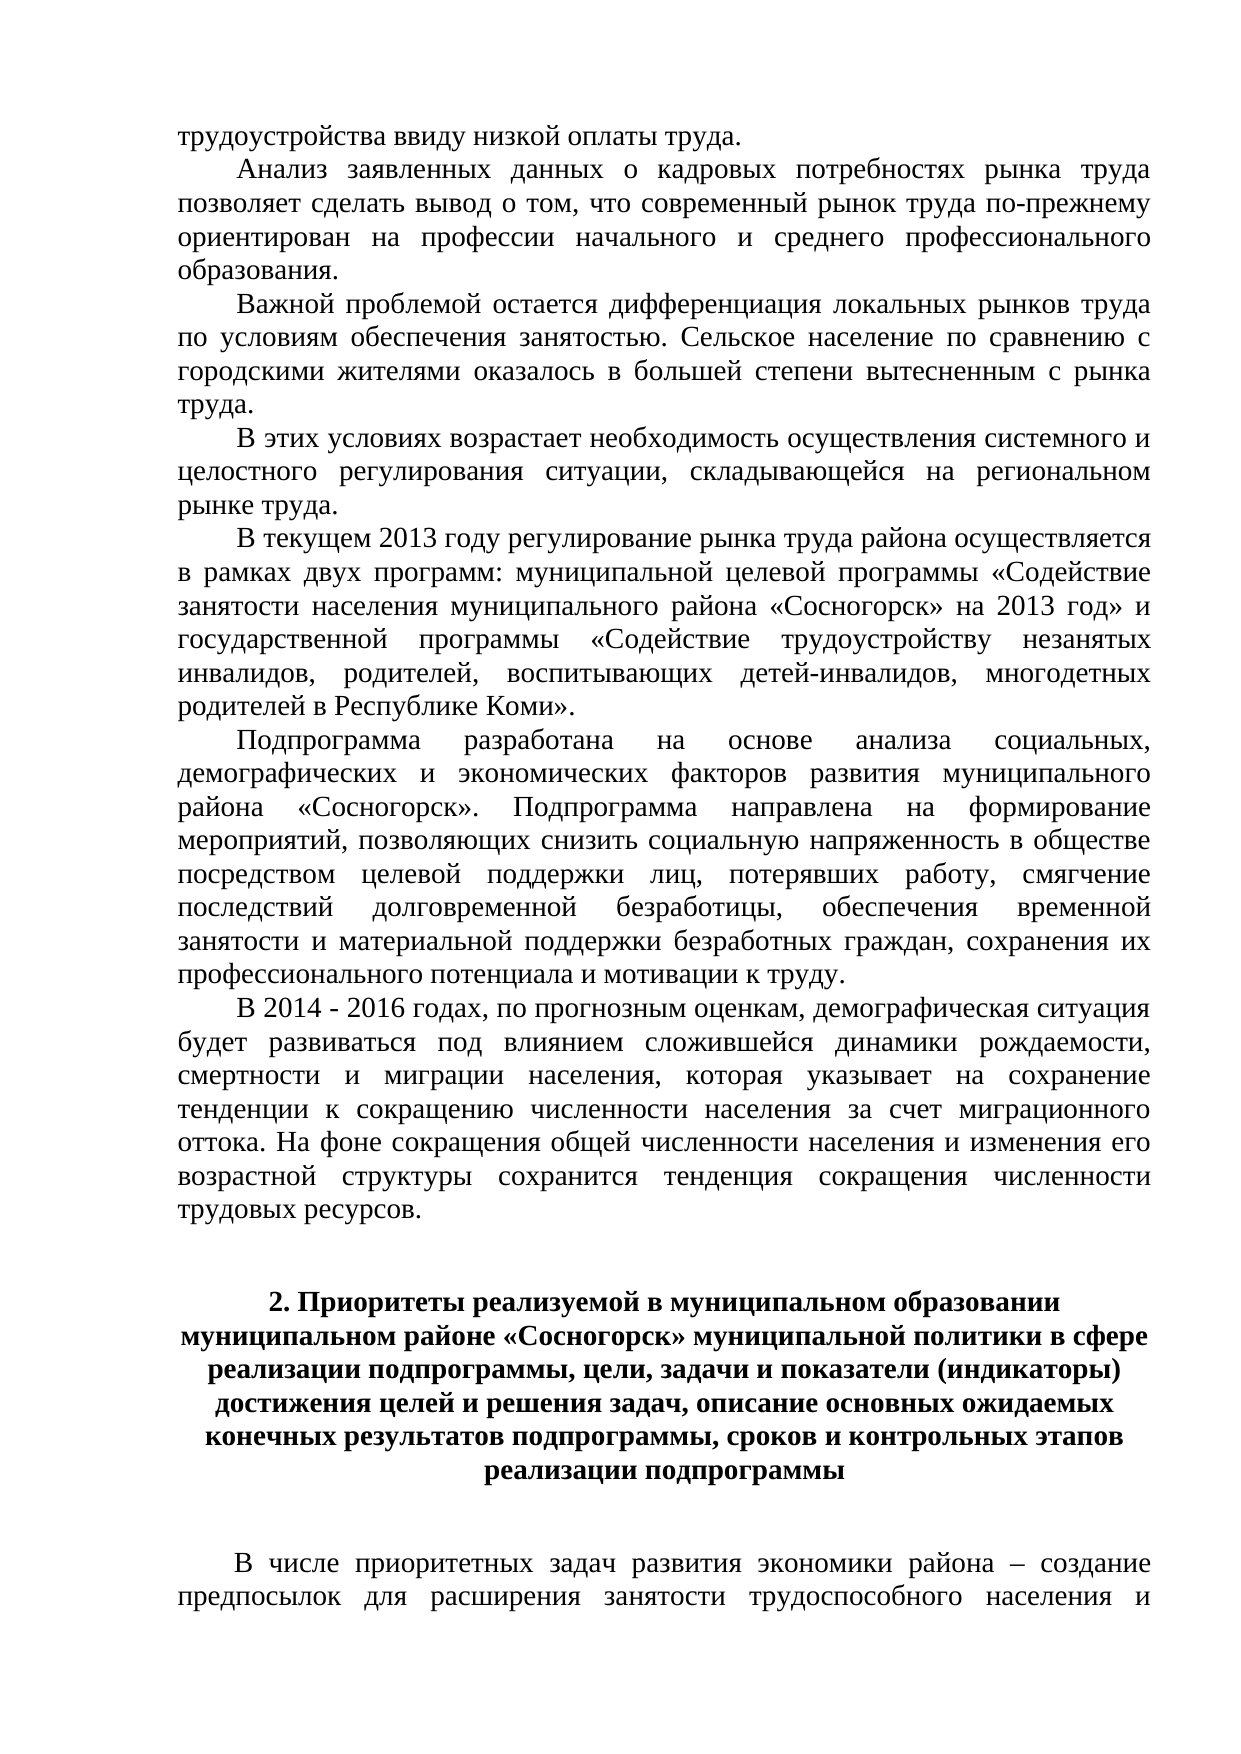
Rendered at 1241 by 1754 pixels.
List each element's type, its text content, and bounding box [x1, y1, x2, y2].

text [177, 118, 1152, 152]
text В текущем 2013 году регулирование рынка труда района осуществляется в рамках двух программ: муниципальной целевой программы «Содействие занятости населения муниципального района «Сосногорск» на 2013 год» и государственной программы «Содействие трудоустройству незанятых инвалидов, родителей, воспитывающих детей-инвалидов, многодетных родителей в Республике Коми». [177, 521, 1152, 722]
text Анализ заявленных данных о кадровых потребностях рынка труда позволяет сделать вывод о том, что современный рынок труда по-прежнему ориентирован на профессии начального и среднего профессионального образования. [177, 152, 1152, 286]
text Подпрограмма разработана на основе анализа социальных, демографических и экономических факторов развития муниципального района «Сосногорск». Подпрограмма направлена на формирование мероприятий, позволяющих снизить социальную напряженность в обществе посредством целевой поддержки лиц, потерявших работу, смягчение последствий долговременной безработицы, обеспечения временной занятости и материальной поддержки безработных граждан, сохранения их профессионального потенциала и мотивации к труду. [177, 722, 1152, 990]
text В 2014 - 2016 годах, по прогнозным оценкам, демографическая ситуация будет развиваться под влиянием сложившейся динамики рождаемости, смертности и миграции населения, которая указывает на сохранение тенденции к сокращению численности населения за счет миграционного оттока. На фоне сокращения общей численности населения и изменения его возрастной структуры сохранится тенденция сокращения численности трудовых ресурсов. [177, 990, 1152, 1225]
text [177, 1545, 1152, 1612]
text 2. Приоритеты реализуемой в муниципальном образовании муниципальном районе «Сосногорск» муниципальной политики в сфере реализации подпрограммы, цели, задачи и показатели (индикаторы) достижения целей и решения задач, описание основных ожидаемых конечных результатов подпрограммы, сроков и контрольных этапов реализации подпрограммы [177, 1284, 1152, 1486]
text Важной проблемой остается дифференциация локальных рынков труда по условиям обеспечения занятостью. Сельское население по сравнению с городскими жителями оказалось в большей степени вытесненным с рынка труда. [177, 286, 1152, 420]
text В этих условиях возрастает необходимость осуществления системного и целостного регулирования ситуации, складывающейся на региональном рынке труда. [177, 420, 1152, 521]
